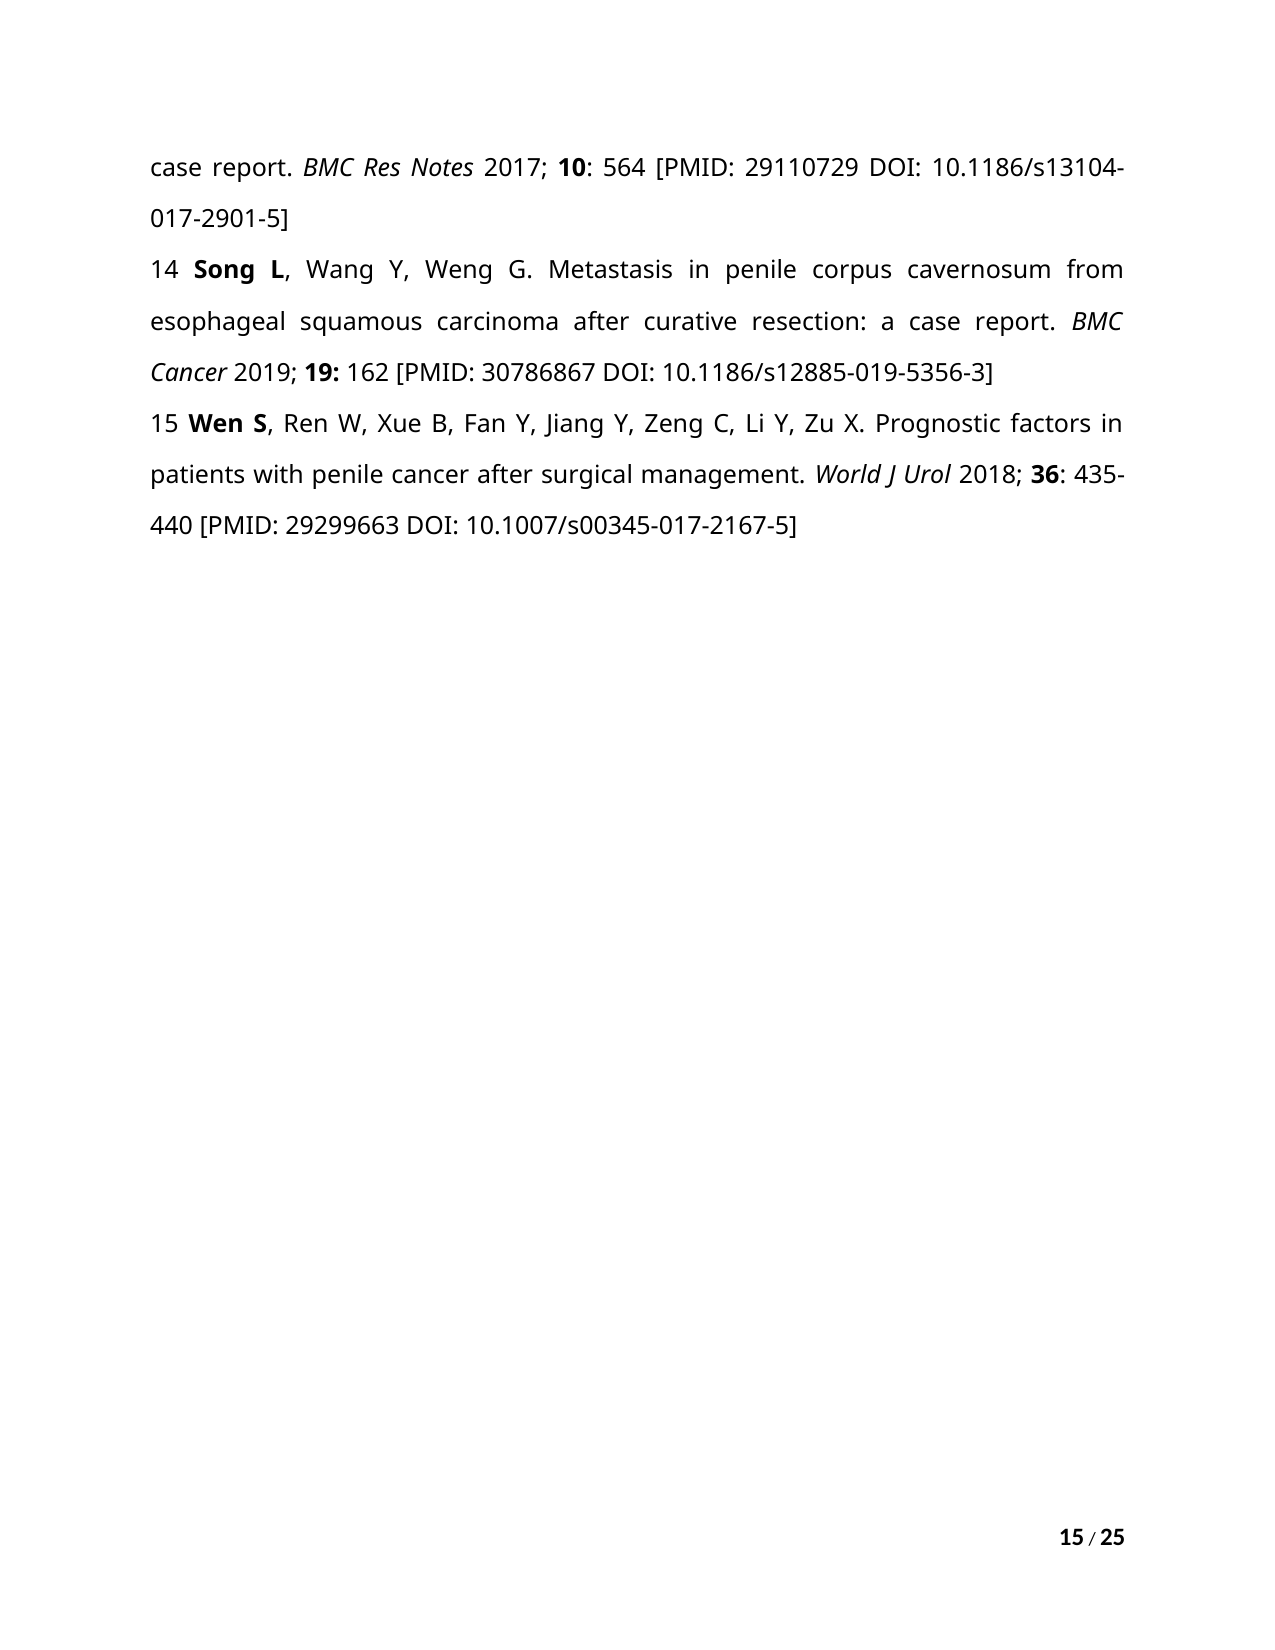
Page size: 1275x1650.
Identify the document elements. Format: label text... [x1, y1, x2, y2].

text 15 Wen S, Ren W, Xue B, Fan Y, Jiang Y, Zeng C, Li Y, Zu X. Prognostic factors in patients with penile cancer after surgical management. World J Urol 2018; 36: 435-440 [PMID: 29299663 DOI: 10.1007/s00345-017-2167-5] [150, 405, 1125, 541]
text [150, 150, 1125, 235]
text 14 Song L, Wang Y, Weng G. Metastasis in penile corpus cavernosum from esophageal squamous carcinoma after curative resection: a case report. BMC Cancer 2019; 19: 162 [PMID: 30786867 DOI: 10.1186/s12885-019-5356-3] [150, 252, 1125, 388]
